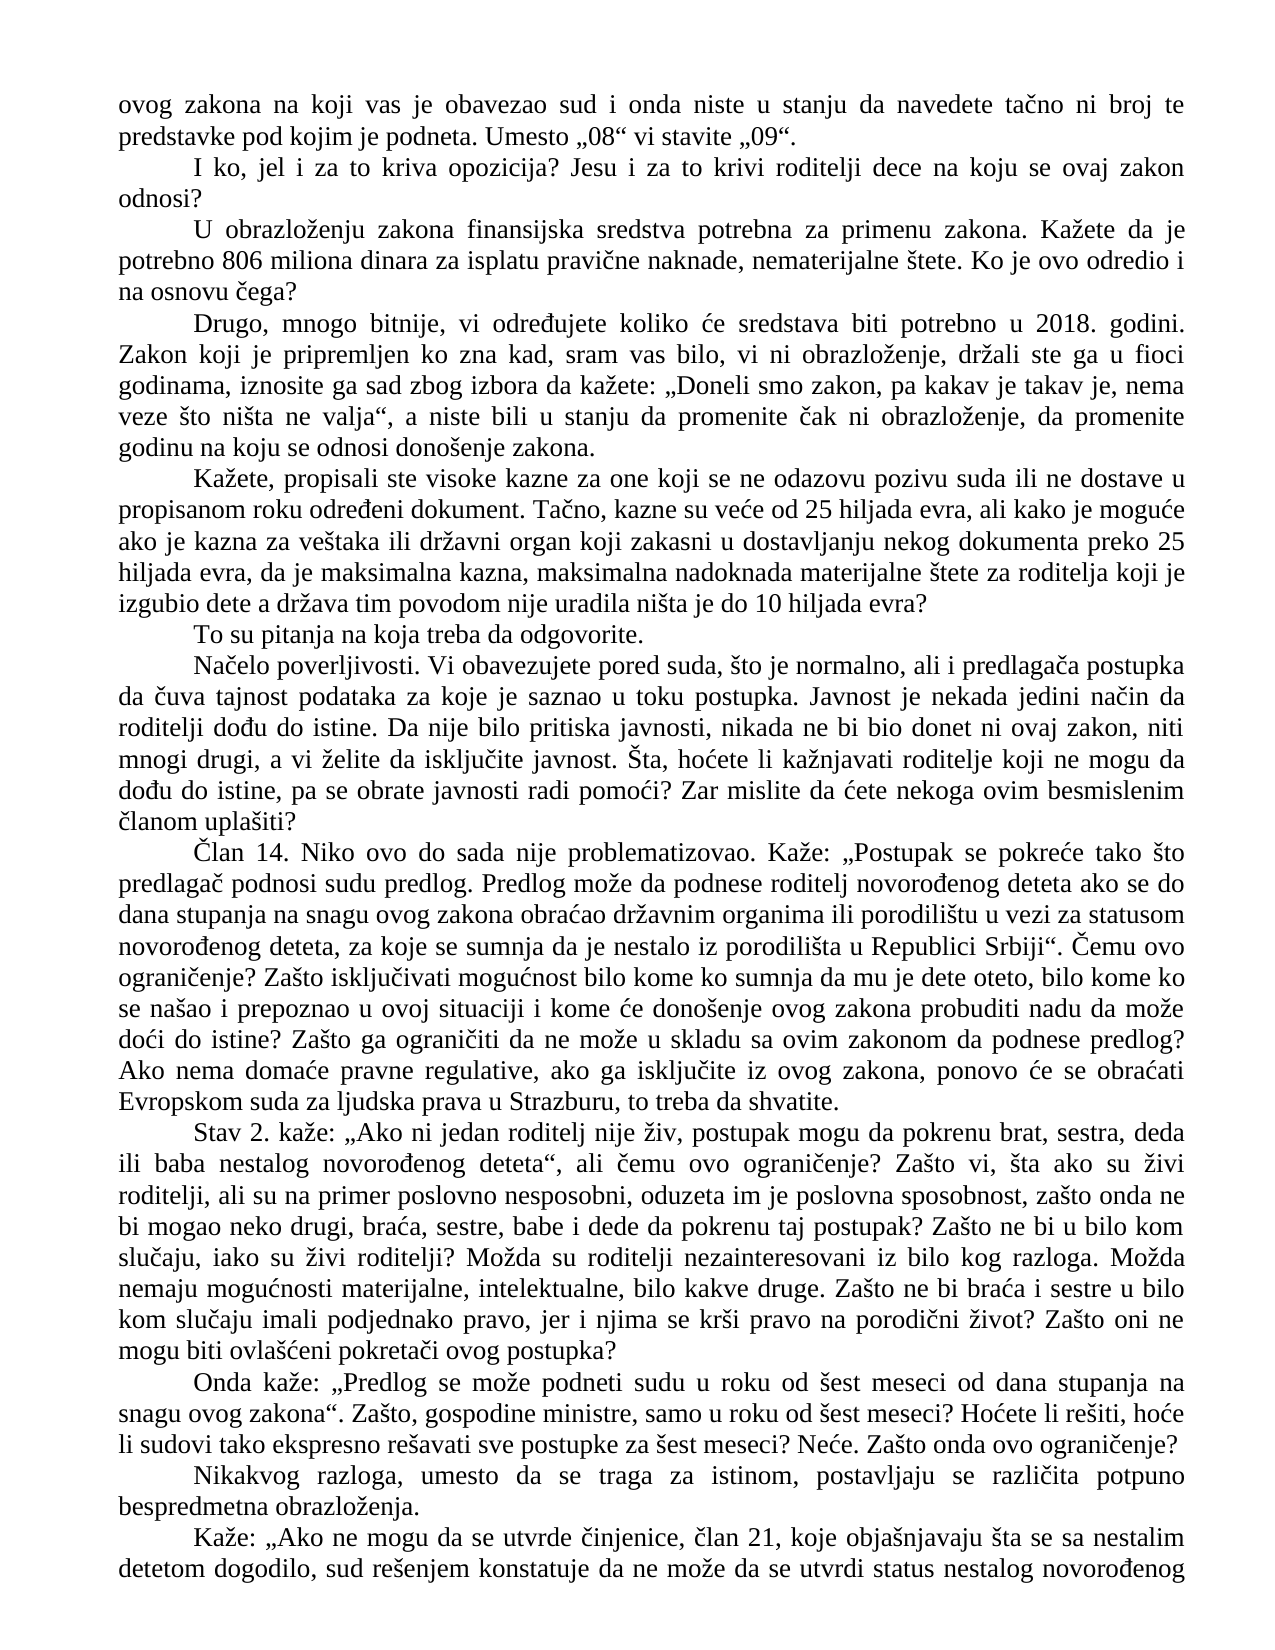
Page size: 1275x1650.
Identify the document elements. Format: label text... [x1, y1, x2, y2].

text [118, 1521, 1186, 1584]
text I ko, jel i za to kriva opozicija? Jesu i za to krivi roditelji dece na koju se ovaj zakon odnosi? [118, 151, 1186, 213]
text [118, 89, 1186, 151]
text Nikakvog razloga, umesto da se traga za istinom, postavljaju se različita potpuno bespredmetna obrazloženja. [118, 1459, 1186, 1521]
text U obrazloženju zakona finansijska sredstva potrebna za primenu zakona. Kažete da je potrebno 806 miliona dinara za isplatu pravične naknade, nematerijalne štete. Ko je ovo odredio i na osnovu čega? [118, 213, 1186, 307]
text Onda kaže: „Predlog se može podneti sudu u roku od šest meseci od dana stupanja na snagu ovog zakona“. Zašto, gospodine ministre, samo u roku od šest meseci? Hoćete li rešiti, hoće li sudovi tako ekspresno rešavati sve postupke za šest meseci? Neće. Zašto onda ovo ograničenje? [118, 1366, 1186, 1459]
text Načelo poverljivosti. Vi obavezujete pored suda, što je normalno, ali i predlagača postupka da čuva tajnost podataka za koje je saznao u toku postupka. Javnost je nekada jedini način da roditelji dođu do istine. Da nije bilo pritiska javnosti, nikada ne bi bio donet ni ovaj zakon, niti mnogi drugi, a vi želite da isključite javnost. Šta, hoćete li kažnjavati roditelje koji ne mogu da dođu do istine, pa se obrate javnosti radi pomoći? Zar mislite da ćete nekoga ovim besmislenim članom uplašiti? [118, 649, 1186, 836]
text To su pitanja na koja treba da odgovorite. [118, 618, 1186, 649]
text Drugo, mnogo bitnije, vi određujete koliko će sredstava biti potrebno u 2018. godini. Zakon koji je pripremljen ko zna kad, sram vas bilo, vi ni obrazloženje, držali ste ga u fioci godinama, iznosite ga sad zbog izbora da kažete: „Doneli smo zakon, pa kakav je takav je, nema veze što ništa ne valja“, a niste bili u stanju da promenite čak ni obrazloženje, da promenite godinu na koju se odnosi donošenje zakona. [118, 307, 1186, 462]
text Stav 2. kaže: „Ako ni jedan roditelj nije živ, postupak mogu da pokrenu brat, sestra, deda ili baba nestalog novorođenog deteta“, ali čemu ovo ograničenje? Zašto vi, šta ako su živi roditelji, ali su na primer poslovno nesposobni, oduzeta im je poslovna sposobnost, zašto onda ne bi mogao neko drugi, braća, sestre, babe i dede da pokrenu taj postupak? Zašto ne bi u bilo kom slučaju, iako su živi roditelji? Možda su roditelji nezainteresovani iz bilo kog razloga. Možda nemaju mogućnosti materijalne, intelektualne, bilo kakve druge. Zašto ne bi braća i sestre u bilo kom slučaju imali podjednako pravo, jer i njima se krši pravo na porodični život? Zašto oni ne mogu biti ovlašćeni pokretači ovog postupka? [118, 1116, 1186, 1366]
text Član 14. Niko ovo do sada nije problematizovao. Kaže: „Postupak se pokreće tako što predlagač podnosi sudu predlog. Predlog može da podnese roditelj novorođenog deteta ako se do dana stupanja na snagu ovog zakona obraćao državnim organima ili porodilištu u vezi za statusom novorođenog deteta, za koje se sumnja da je nestalo iz porodilišta u Republici Srbiji“. Čemu ovo ograničenje? Zašto isključivati mogućnost bilo kome ko sumnja da mu je dete oteto, bilo kome ko se našao i prepoznao u ovoj situaciji i kome će donošenje ovog zakona probuditi nadu da može doći do istine? Zašto ga ograničiti da ne može u skladu sa ovim zakonom da podnese predlog? Ako nema domaće pravne regulative, ako ga isključite iz ovog zakona, ponovo će se obraćati Evropskom suda za ljudska prava u Strazburu, to treba da shvatite. [118, 836, 1186, 1116]
text Kažete, propisali ste visoke kazne za one koji se ne odazovu pozivu suda ili ne dostave u propisanom roku određeni dokument. Tačno, kazne su veće od 25 hiljada evra, ali kako je moguće ako je kazna za veštaka ili državni organ koji zakasni u dostavljanju nekog dokumenta preko 25 hiljada evra, da je maksimalna kazna, maksimalna nadoknada materijalne štete za roditelja koji je izgubio dete a država tim povodom nije uradila ništa je do 10 hiljada evra? [118, 462, 1186, 618]
